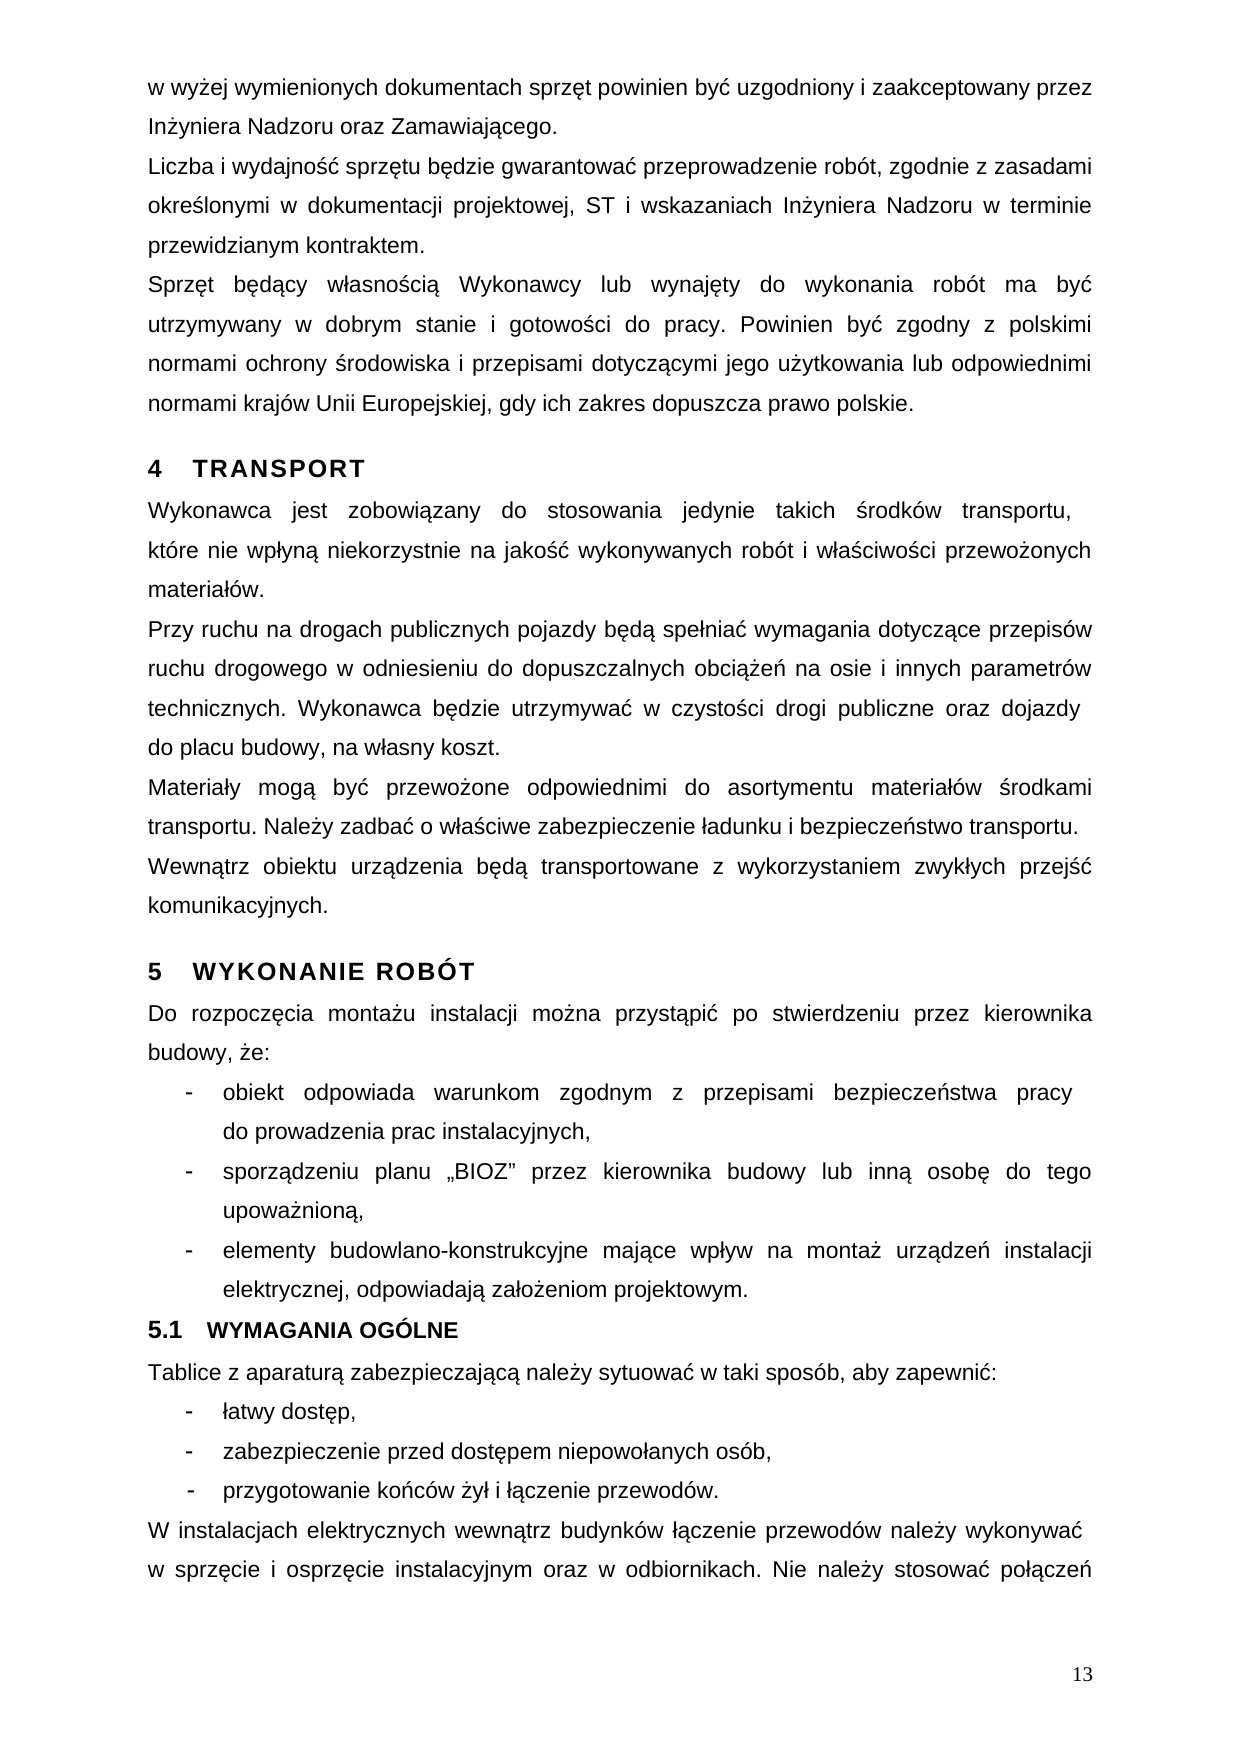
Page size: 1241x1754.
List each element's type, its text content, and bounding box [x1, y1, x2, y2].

subtitle WYKONANIE ROBÓT [148, 957, 1093, 985]
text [148, 1517, 1093, 1582]
text Liczba i wydajność sprzętu będzie gwarantować przeprowadzenie robót, zgodnie z zasadami określonymi w dokumentacji projektowej, ST i wskazaniach Inżyniera Nadzoru w terminie przewidzianym kontraktem. [148, 153, 1093, 258]
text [148, 74, 1093, 140]
list przygotowanie końców żył i łączenie przewodów. [185, 1477, 1093, 1503]
list łatwy dostęp, [185, 1398, 1093, 1424]
text Wewnątrz obiektu urządzenia będą transportowane z wykorzystaniem zwykłych przejść komunikacyjnych. [148, 853, 1093, 918]
list sporządzeniu planu „BIOZ” przez kierownika budowy lub inną osobę do tego upoważnioną, [185, 1158, 1093, 1223]
text Materiały mogą być przewożone odpowiednimi do asortymentu materiałów środkami transportu. Należy zadbać o właściwe zabezpieczenie ładunku i bezpieczeństwo transportu. [148, 774, 1093, 839]
subtitle TRANSPORT [148, 454, 1093, 483]
text Sprzęt będący własnością Wykonawcy lub wynajęty do wykonania robót ma być utrzymywany w dobrym stanie i gotowości do pracy. Powinien być zgodny z polskimi normami ochrony środowiska i przepisami dotyczącymi jego użytkowania lub odpowiednimi normami krajów Unii Europejskiej, gdy ich zakres dopuszcza prawo polskie. [148, 271, 1093, 416]
list obiekt odpowiada warunkom zgodnym z przepisami bezpieczeństwa pracy do prowadzenia prac instalacyjnych, [185, 1079, 1093, 1144]
list zabezpieczenie przed dostępem niepowołanych osób, [185, 1438, 1093, 1464]
text Wykonawca jest zobowiązany do stosowania jedynie takich środków transportu, które nie wpłyną niekorzystnie na jakość wykonywanych robót i właściwości przewożonych materiałów. [148, 497, 1093, 603]
text Przy ruchu na drogach publicznych pojazdy będą spełniać wymagania dotyczące przepisów ruchu drogowego w odniesieniu do dopuszczalnych obciążeń na osie i innych parametrów technicznych. Wykonawca będzie utrzymywać w czystości drogi publiczne oraz dojazdy do placu budowy, na własny koszt. [148, 616, 1093, 761]
list elementy budowlano-konstrukcyjne mające wpływ na montaż urządzeń instalacji elektrycznej, odpowiadają założeniom projektowym. [185, 1237, 1093, 1302]
text Do rozpoczęcia montażu instalacji można przystąpić po stwierdzeniu przez kierownika budowy, że: [148, 1000, 1093, 1066]
subtitle WYMAGANIA OGÓLNE [148, 1316, 1093, 1344]
text Tablice z aparaturą zabezpieczającą należy sytuować w taki sposób, aby zapewnić: [148, 1359, 1093, 1385]
